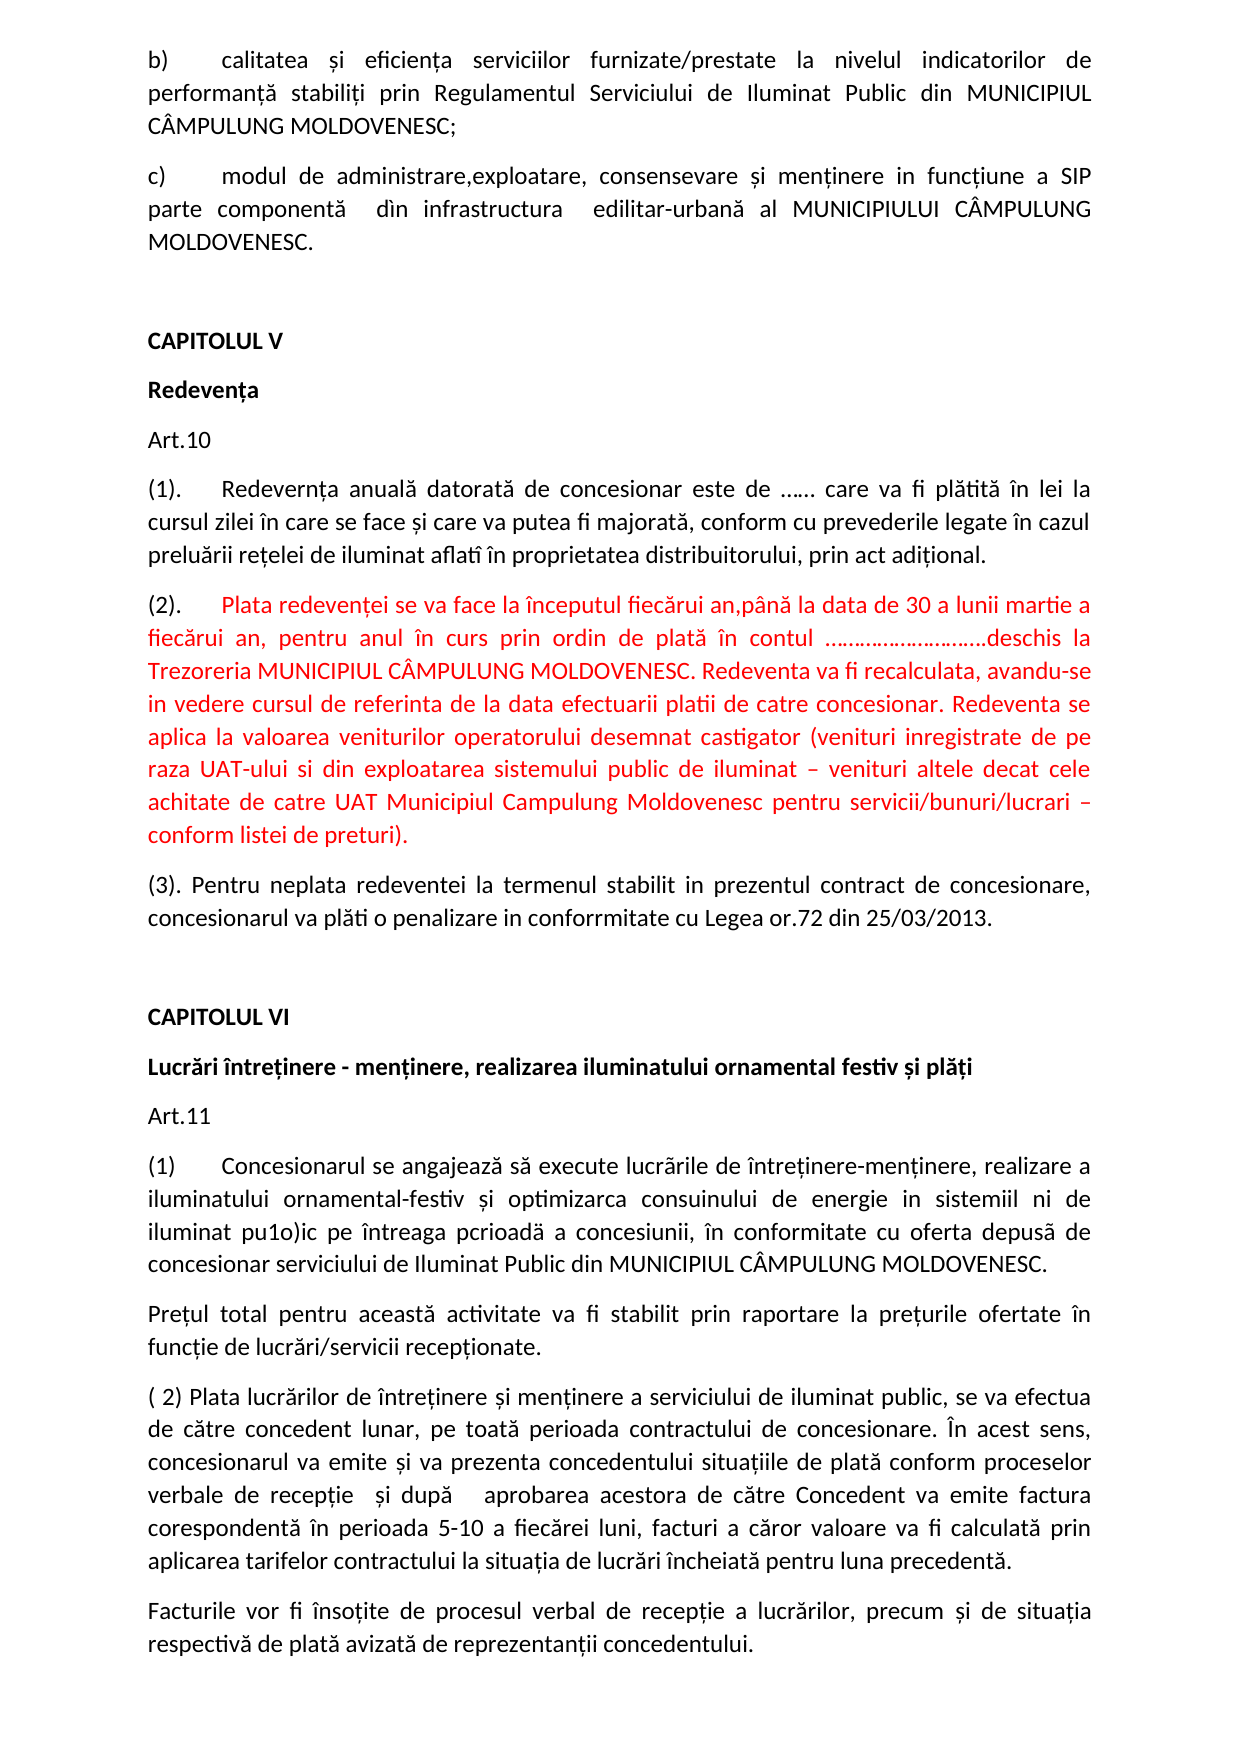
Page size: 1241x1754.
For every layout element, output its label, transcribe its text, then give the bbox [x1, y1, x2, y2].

text Facturile vor fi însoțite de procesul verbal de recepție a lucrărilor, precum și de situația respectivă de plată avizată de reprezentanții concedentului. [148, 1595, 1093, 1658]
text Art.11 [148, 1100, 1093, 1131]
text CAPITOLUL VI [148, 1001, 1093, 1032]
text (3). Pentru neplata redeventei la termenul stabilit in prezentul contract de concesionare, concesionarul va plăti o penalizare in conforrmitate cu Legea or.72 din 25/03/2013. [148, 869, 1093, 932]
text Redevența [148, 374, 1093, 405]
text Art.10 [148, 424, 1093, 454]
text ( 2) Plata lucrărilor de întreținere și menținere a serviciului de iluminat public, se va efectua de către concedent lunar, pe toată perioada contractului de concesionare. În acest sens, concesionarul va emite și va prezenta concedentului situațiile de plată conform proceselor verbale de recepție și după aprobarea acestora de către Concedent va emite factura corespondentă în perioada 5-10 a fiecărei luni, facturi a căror valoare va fi calculată prin aplicarea tarifelor contractului la situația de lucrări încheiată pentru luna precedentă. [148, 1381, 1093, 1576]
text (1). Redevernța anuală datorată de concesionar este de …… care va fi plătită în lei la cursul zilei în care se face şi care va putea fi majorată, conform cu prevederile legate în cazul preluării rețelei de iluminat aflatî în proprietatea distribuitorului, prin act adițional. [148, 473, 1093, 570]
text Prețul total pentru această activitate va fi stabilit prin raportare la prețurile ofertate în funcție de lucrări/servicii recepționate. [148, 1298, 1093, 1362]
text Lucrări întreținere - menținere, realizarea iluminatului ornamental festiv şi plăți [148, 1051, 1093, 1081]
text c) modul de administrare,exploatare, consensevare şi menținere in funcțiune a SIP parte componentă dìn infrastructura edilitar-urbană al MUNICIPIULUI CÂMPULUNG MOLDOVENESC. [148, 160, 1093, 256]
text CAPITOLUL V [148, 325, 1093, 355]
text (2). Plata redevenței se va face la începutul fiecărui an,până la data de 30 a lunii martie a fiecărui an, pentru anul în curs prin ordin de plată în contul ……………………….deschis la Trezoreria MUNICIPIUL CÂMPULUNG MOLDOVENESC. Redeventa va fi recalculata, avandu-se in vedere cursul de referinta de la data efectuarii platii de catre concesionar. Redeventa se aplica la valoarea veniturilor operatorului desemnat castigator (venituri inregistrate de pe raza UAT-ului si din exploatarea sistemului public de iluminat – venituri altele decat cele achitate de catre UAT Municipiul Campulung Moldovenesc pentru servicii/bunuri/lucrari – conform listei de preturi). [148, 589, 1093, 850]
text (1) Concesionarul se angajează să execute lucrãrile de întreținere-menținere, realizare a iluminatului ornamental-festiv şi optimizarca consuinului de energie in sistemiil ni de iluminat pu1o)ic pe întreaga pcrioadä a concesiunii, în conformitate cu oferta depusã de concesionar serviciului de Iluminat Public din MUNICIPIUL CÂMPULUNG MOLDOVENESC. [148, 1150, 1093, 1279]
text b) calitatea şi eficiența serviciilor furnizate/prestate la nivelul indicatorilor de performanță stabiliți prin Regulamentul Serviciului de Iluminat Public din MUNICIPIUL CÂMPULUNG MOLDOVENESC; [148, 44, 1093, 141]
